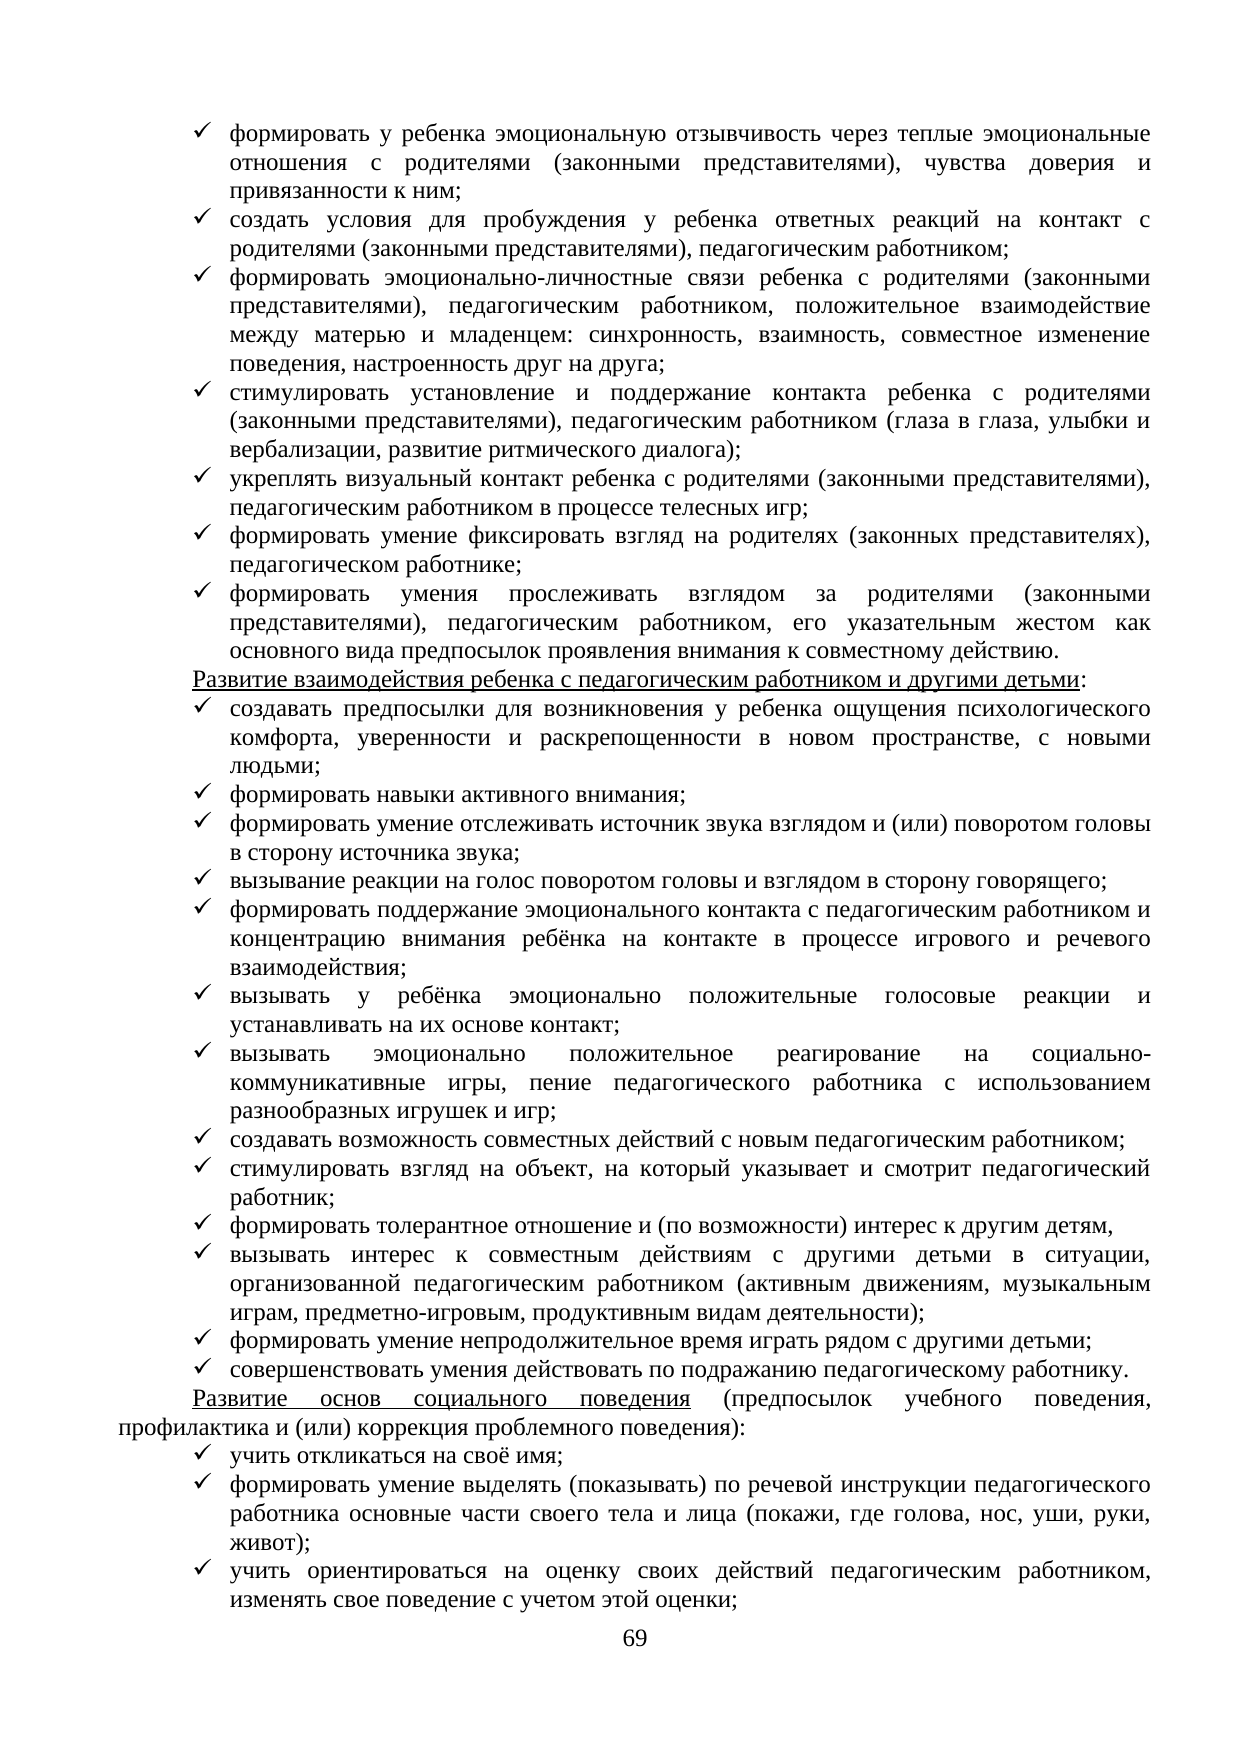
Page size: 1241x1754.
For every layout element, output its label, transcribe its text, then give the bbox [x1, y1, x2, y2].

list совершенствовать умения действовать по подражанию педагогическому работнику. [192, 1354, 1152, 1383]
list создавать возможность совместных действий с новым педагогическим работником; [192, 1124, 1152, 1153]
list вызывать интерес к совместным действиям с другими детьми в ситуации, организованной педагогическим работником (активным движениям, музыкальным играм, предметно-игровым, продуктивным видам деятельности); [192, 1239, 1152, 1326]
list учить ориентироваться на оценку своих действий педагогическим работником, изменять свое поведение с учетом этой оценки; [192, 1556, 1152, 1613]
list вызывать эмоционально положительное реагирование на социально-коммуникативные игры, пение педагогического работника с использованием разнообразных игрушек и игр; [192, 1038, 1152, 1124]
list вызывание реакции на голос поворотом головы и взглядом в сторону говорящего; [192, 866, 1152, 894]
list формировать у ребенка эмоциональную отзывчивость через теплые эмоциональные отношения с родителями (законными представителями), чувства доверия и привязанности к ним; [192, 118, 1152, 204]
list формировать эмоционально-личностные связи ребенка с родителями (законными представителями), педагогическим работником, положительное взаимодействие между матерью и младенцем: синхронность, взаимность, совместное изменение поведения, настроенность друг на друга; [192, 262, 1152, 377]
list формировать умения прослеживать взглядом за родителями (законными представителями), педагогическим работником, его указательным жестом как основного вида предпосылок проявления внимания к совместному действию. [192, 578, 1152, 664]
list формировать умение непродолжительное время играть рядом с другими детьми; [192, 1326, 1152, 1354]
list формировать толерантное отношение и (по возможности) интерес к другим детям, [192, 1211, 1152, 1239]
list укреплять визуальный контакт ребенка с родителями (законными представителями), педагогическим работником в процессе телесных игр; [192, 463, 1152, 521]
list стимулировать установление и поддержание контакта ребенка с родителями (законными представителями), педагогическим работником (глаза в глаза, улыбки и вербализации, развитие ритмического диалога); [192, 377, 1152, 463]
text Развитие взаимодействия ребенка с педагогическим работником и другими детьми: [118, 664, 1152, 693]
list создавать предпосылки для возникновения у ребенка ощущения психологического комфорта, уверенности и раскрепощенности в новом пространстве, с новыми людьми; [192, 693, 1152, 779]
list формировать навыки активного внимания; [192, 779, 1152, 808]
list учить откликаться на своё имя; [192, 1441, 1152, 1469]
list формировать умение отслеживать источник звука взглядом и (или) поворотом головы в сторону источника звука; [192, 808, 1152, 866]
list создать условия для пробуждения у ребенка ответных реакций на контакт с родителями (законными представителями), педагогическим работником; [192, 204, 1152, 262]
text Развитие основ социального поведения (предпосылок учебного поведения, профилактика и (или) коррекция проблемного поведения): [118, 1383, 1152, 1441]
list формировать умение фиксировать взгляд на родителях (законных представителях), педагогическом работнике; [192, 521, 1152, 578]
list вызывать у ребёнка эмоционально положительные голосовые реакции и устанавливать на их основе контакт; [192, 981, 1152, 1038]
list формировать умение выделять (показывать) по речевой инструкции педагогического работника основные части своего тела и лица (покажи, где голова, нос, уши, руки, живот); [192, 1469, 1152, 1556]
list формировать поддержание эмоционального контакта с педагогическим работником и концентрацию внимания ребёнка на контакте в процессе игрового и речевого взаимодействия; [192, 894, 1152, 981]
list стимулировать взгляд на объект, на который указывает и смотрит педагогический работник; [192, 1153, 1152, 1211]
